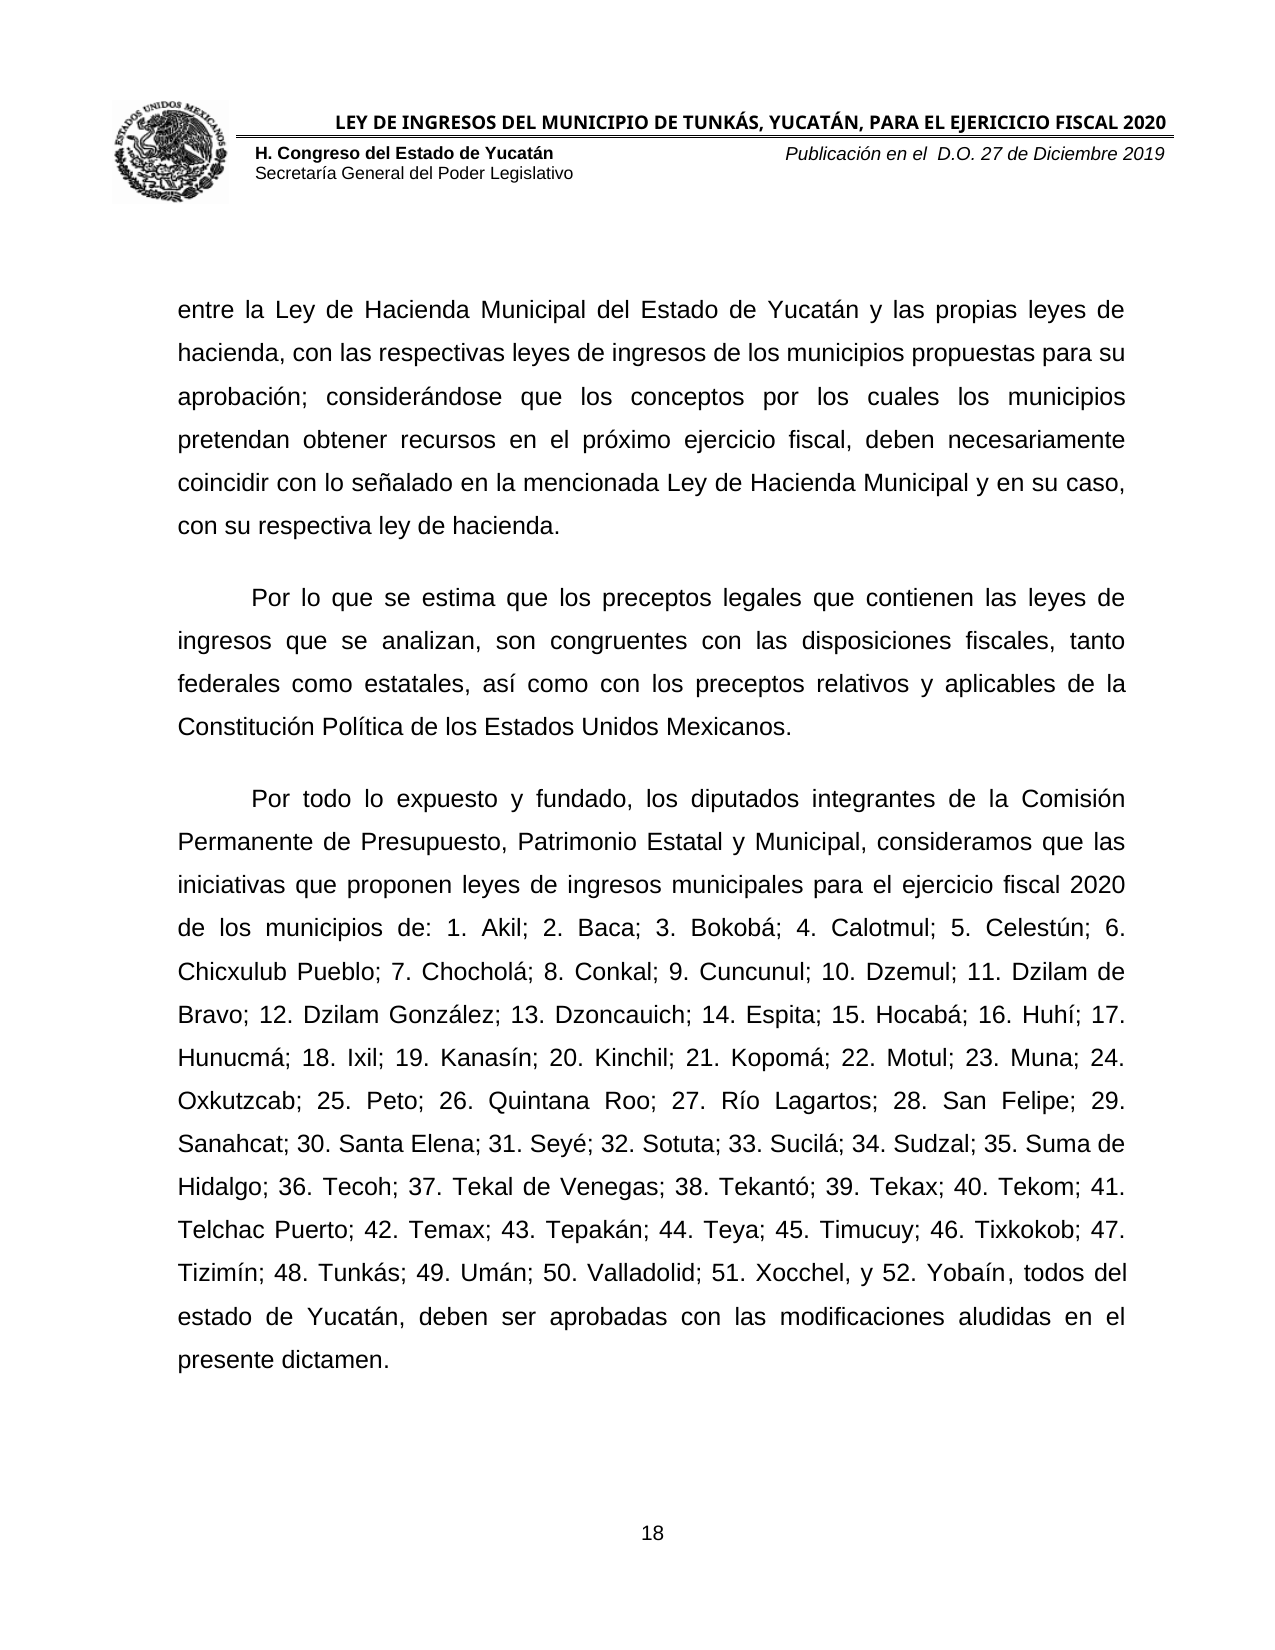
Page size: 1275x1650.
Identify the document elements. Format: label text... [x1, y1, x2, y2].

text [177, 295, 1127, 540]
text Por todo lo expuesto y fundado, los diputados integrantes de la Comisión Permanente de Presupuesto, Patrimonio Estatal y Municipal, consideramos que las iniciativas que proponen leyes de ingresos municipales para el ejercicio fiscal 2020 de los municipios de: 1. Akil; 2. Baca; 3. Bokobá; 4. Calotmul; 5. Celestún; 6. Chicxulub Pueblo; 7. Chocholá; 8. Conkal; 9. Cuncunul; 10. Dzemul; 11. Dzilam de Bravo; 12. Dzilam González; 13. Dzoncauich; 14. Espita; 15. Hocabá; 16. Huhí; 17. Hunucmá; 18. Ixil; 19. Kanasín; 20. Kinchil; 21. Kopomá; 22. Motul; 23. Muna; 24. Oxkutzcab; 25. Peto; 26. Quintana Roo; 27. Río Lagartos; 28. San Felipe; 29. Sanahcat; 30. Santa Elena; 31. Seyé; 32. Sotuta; 33. Sucilá; 34. Sudzal; 35. Suma de Hidalgo; 36. Tecoh; 37. Tekal de Venegas; 38. Tekantó; 39. Tekax; 40. Tekom; 41. Telchac Puerto; 42. Temax; 43. Tepakán; 44. Teya; 45. Timucuy; 46. Tixkokob; 47. Tizimín; 48. Tunkás; 49. Umán; 50. Valladolid; 51. Xocchel, y 52. Yobaín, todos del estado de Yucatán, deben ser aprobadas con las modificaciones aludidas en el presente dictamen. [177, 784, 1127, 1373]
text Por lo que se estima que los preceptos legales que contienen las leyes de ingresos que se analizan, son congruentes con las disposiciones fiscales, tanto federales como estatales, así como con los preceptos relativos y aplicables de de los Estados Unidos Mexicanos. [177, 583, 1127, 741]
